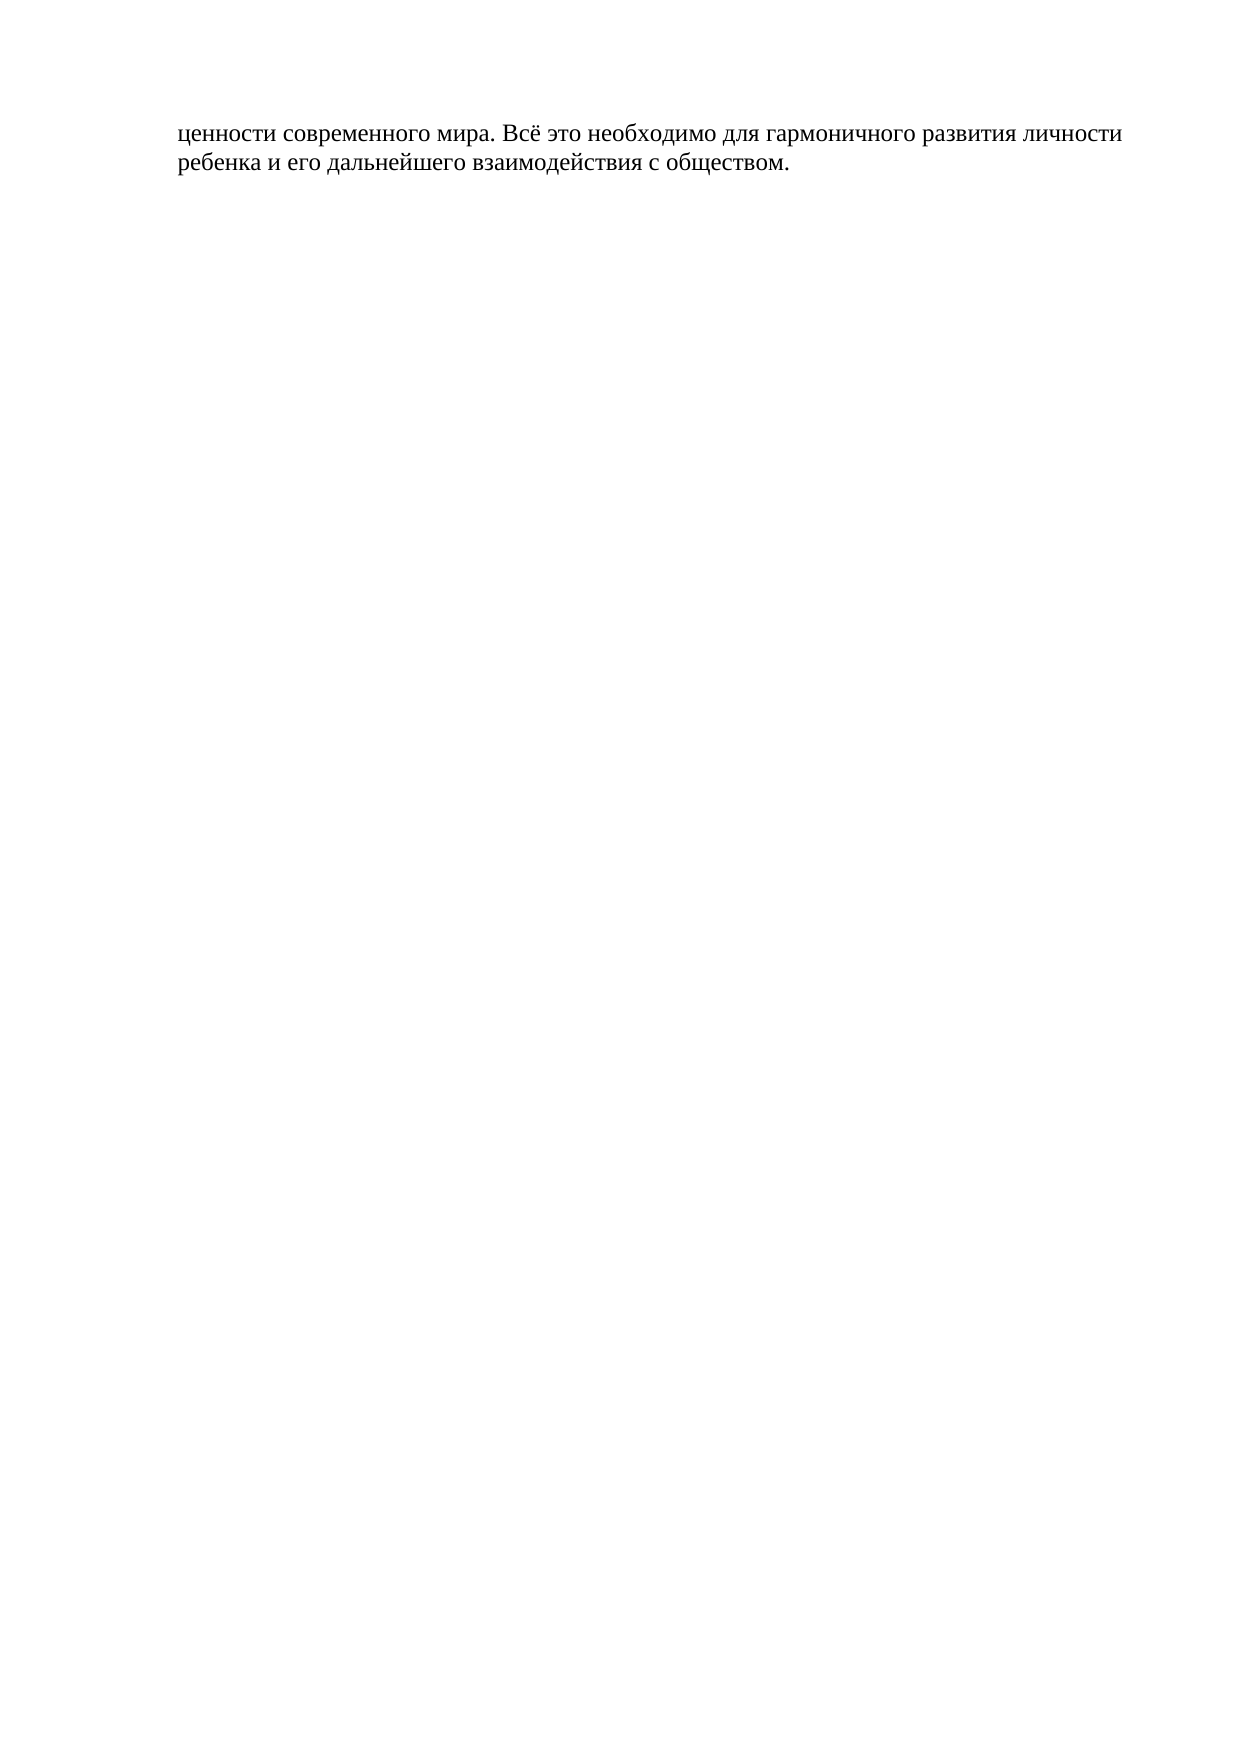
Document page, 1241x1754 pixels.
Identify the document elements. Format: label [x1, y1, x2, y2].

text [177, 118, 1152, 176]
